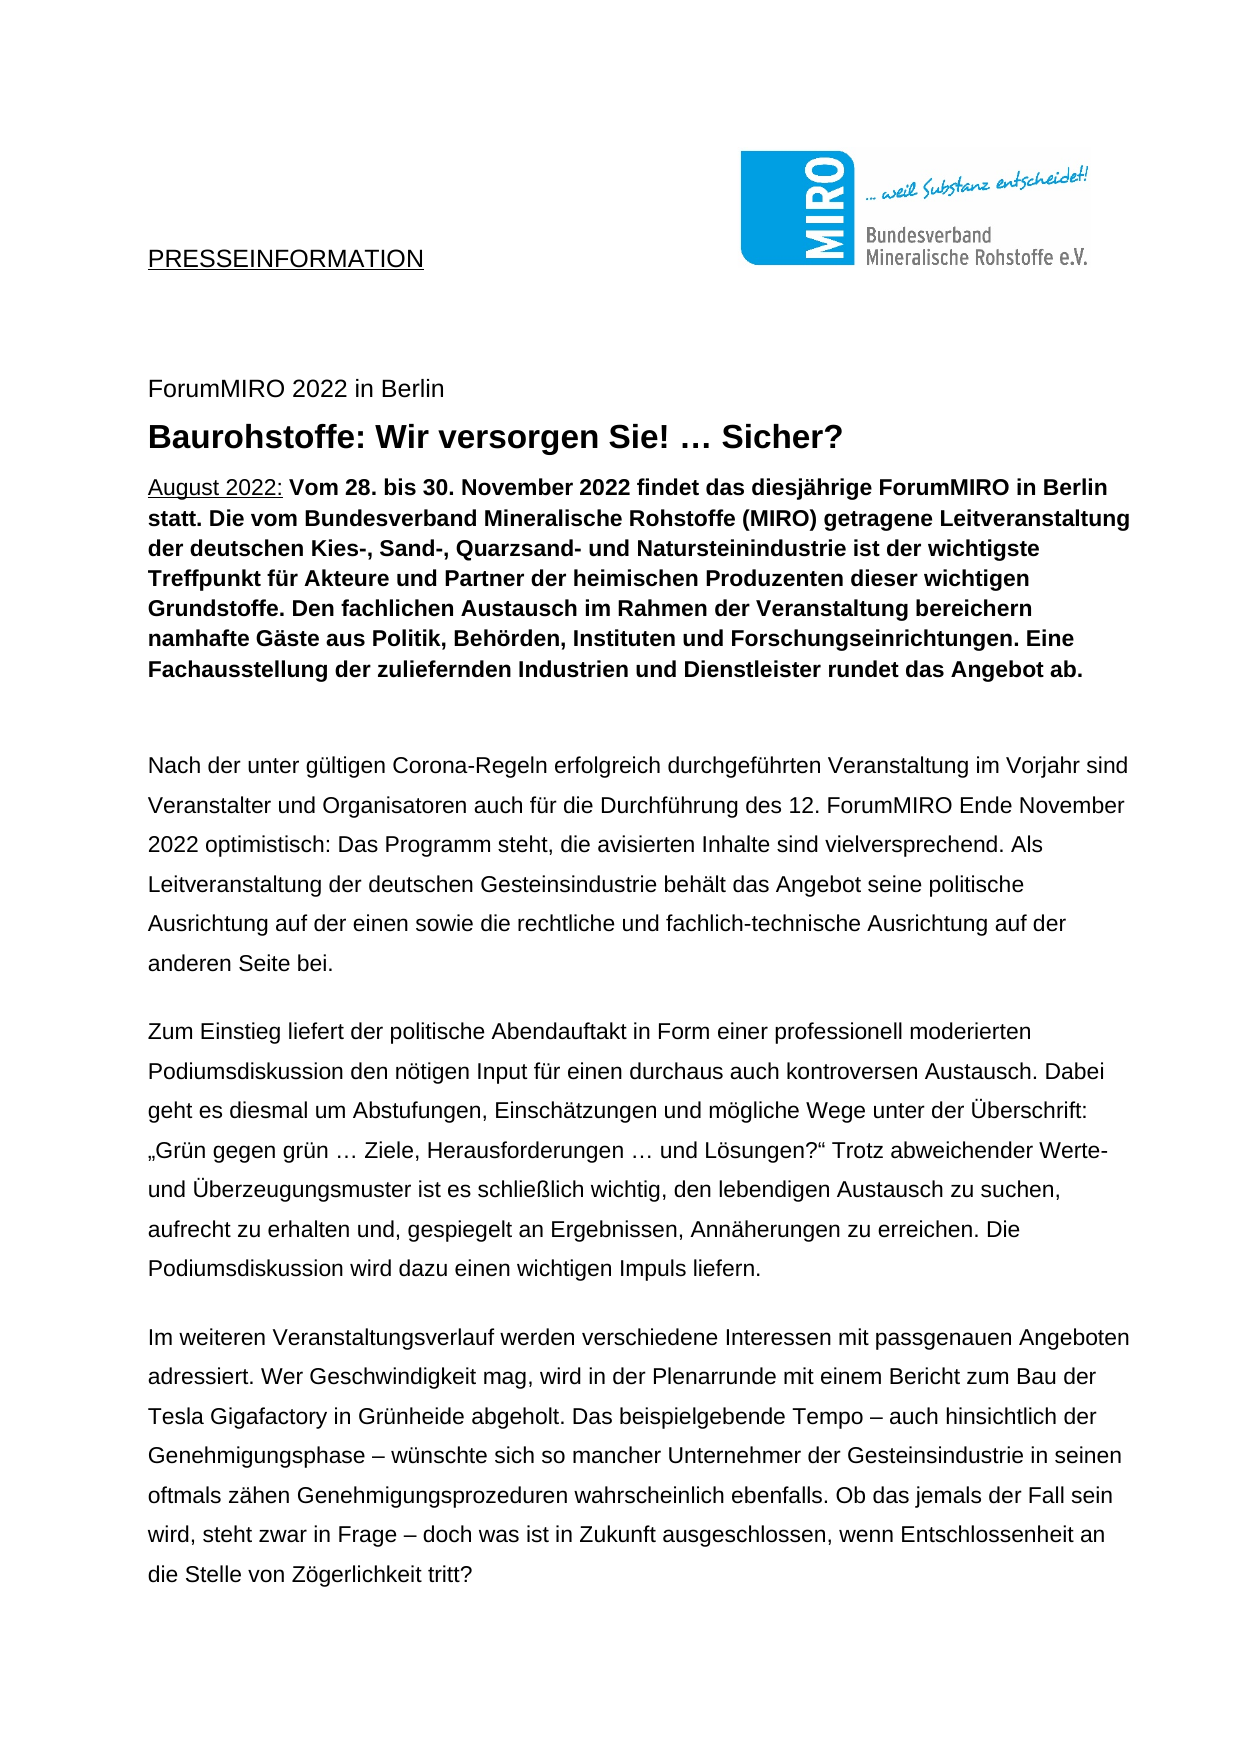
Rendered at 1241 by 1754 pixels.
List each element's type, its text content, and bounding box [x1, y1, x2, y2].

picture [737, 147, 1091, 268]
text August 2022: Vom 28. bis 30. November 2022 findet das diesjährige ForumMIRO in Berlin statt. Die vom Bundesverband Mineralische Rohstoffe (MIRO) getragene Leitveranstaltung der deutschen Kies-, Sand-, Quarzsand- und Natursteinindustrie ist der wichtigste Treffpunkt für Akteure und Partner der heimischen Produzenten dieser wichtigen Grundstoffe. Den fachlichen Austausch im Rahmen der Veranstaltung bereichern namhafte Gäste aus Politik, Behörden, Instituten und Forschungseinrichtungen. Eine Fachausstellung der zuliefernden Industrien und Dienstleister rundet das Angebot ab. [148, 474, 1137, 682]
text Zum Einstieg liefert der politische Abendauftakt in Form einer professionell moderierten Podiumsdiskussion den nötigen Input für einen durchaus auch kontroversen Austausch. Dabei geht es diesmal um Abstufungen, Einschätzungen und mögliche Wege unter der Überschrift: „Grün gegen grün … Ziele, Herausforderungen … und Lösungen?“ Trotz abweichender Werte- und Überzeugungsmuster ist es schließlich wichtig, den lebendigen Austausch zu suchen, aufrecht zu erhalten und, gespiegelt an Ergebnissen, Annäherungen zu erreichen. Die Podiumsdiskussion wird dazu einen wichtigen Impuls liefern. [148, 1018, 1137, 1281]
text Im weiteren Veranstaltungsverlauf werden verschiedene Interessen mit passgenauen Angeboten adressiert. Wer Geschwindigkeit mag, wird in der Plenarrunde mit einem Bericht zum Bau der Tesla Gigafactory in Grünheide abgeholt. Das beispielgebende Tempo – auch hinsichtlich der Genehmigungsphase – wünschte sich so mancher Unternehmer der Gesteinsindustrie in seinen oftmals zähen Genehmigungsprozeduren wahrscheinlich ebenfalls. Ob das jemals der Fall sein wird, steht zwar in Frage – doch was ist in Zukunft ausgeschlossen, wenn Entschlossenheit an die Stelle von Zögerlichkeit tritt? [148, 1324, 1137, 1587]
text ForumMIRO 2022 in Berlin [148, 374, 1137, 402]
text Nach der unter gültigen Corona-Regeln erfolgreich durchgeführten Veranstaltung im Vorjahr sind Veranstalter und Organisatoren auch für die Durchführung des 12. ForumMIRO Ende November 2022 optimistisch: Das Programm steht, die avisierten Inhalte sind vielversprechend. Als Leitveranstaltung der deutschen Gesteinsindustrie behält das Angebot seine politische Ausrichtung auf der einen sowie die rechtliche und fachlich-technische Ausrichtung auf der anderen Seite bei. [148, 752, 1137, 976]
text Baurohstoffe: Wir versorgen Sie! … Sicher? [148, 417, 1137, 455]
